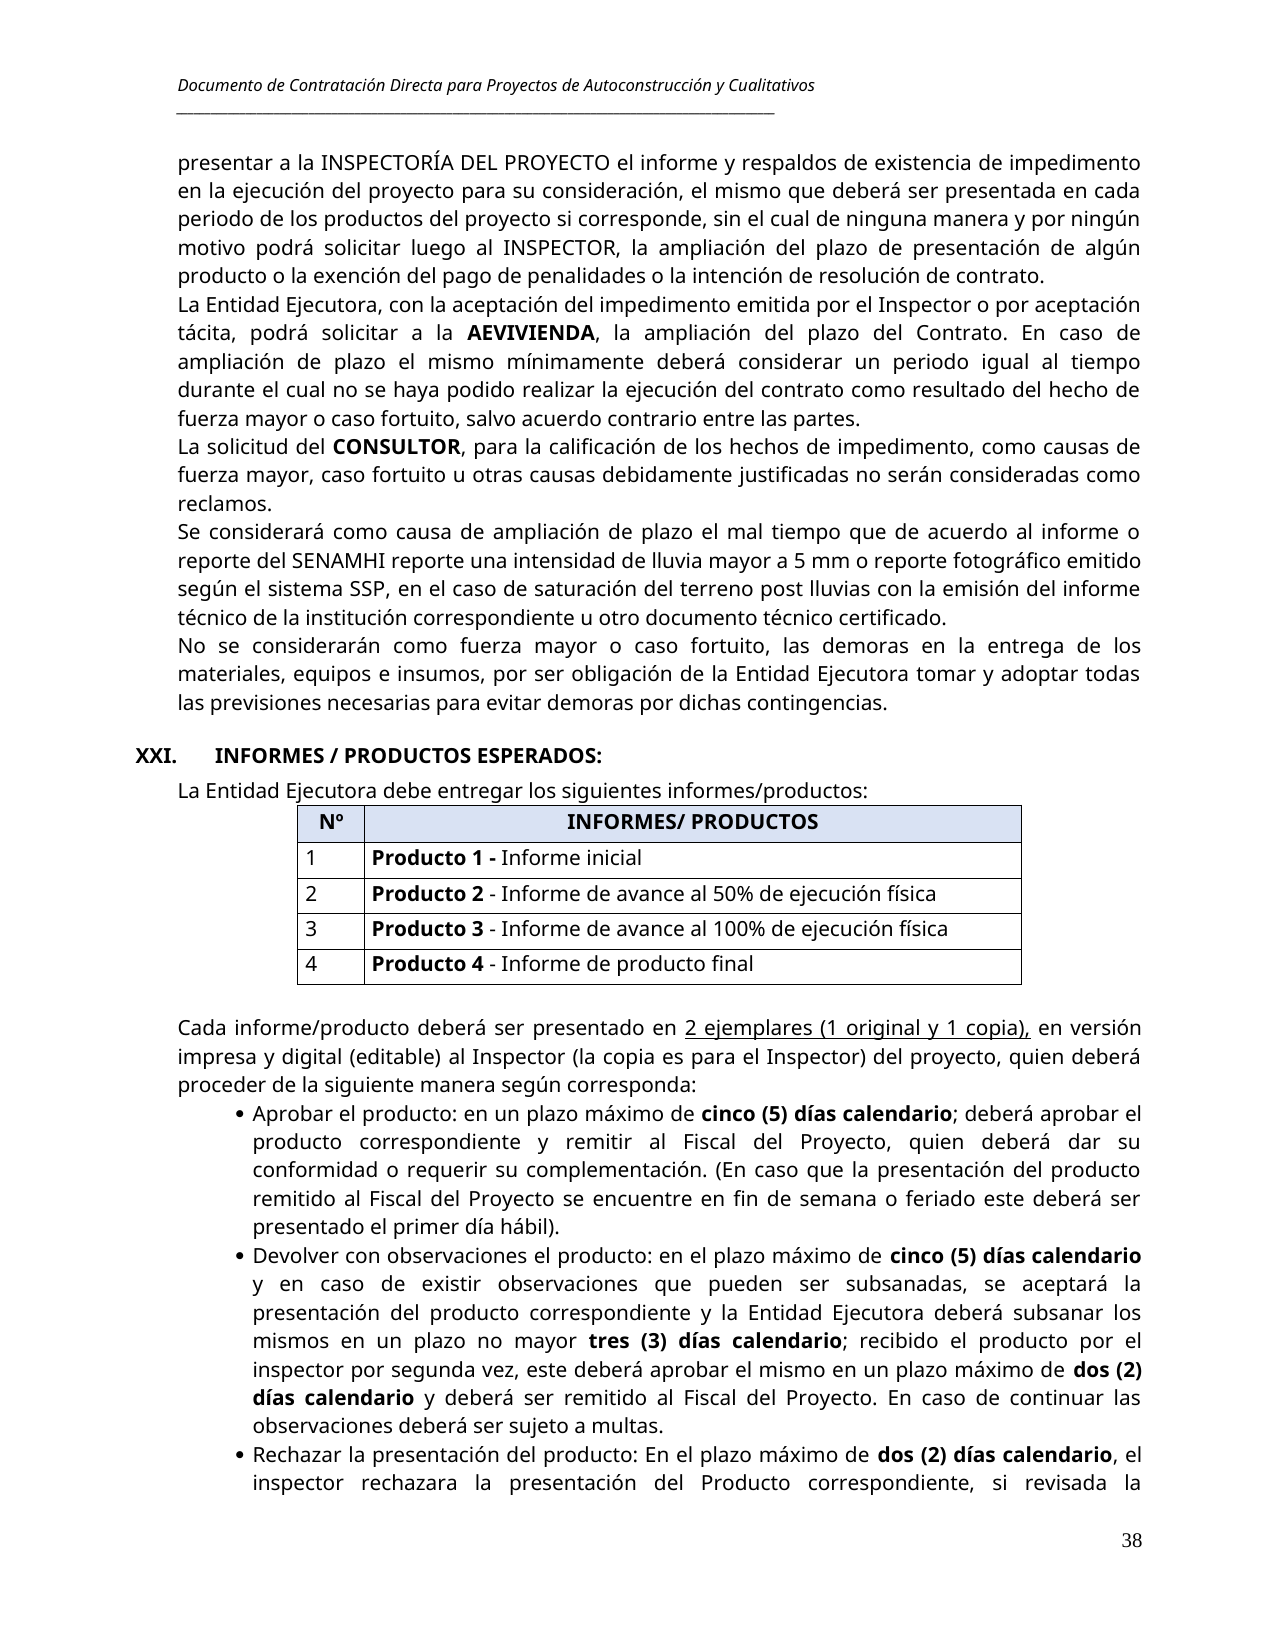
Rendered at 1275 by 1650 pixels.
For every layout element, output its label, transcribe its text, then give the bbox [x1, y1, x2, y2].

table_cell 3 [298, 914, 364, 948]
table_cell Producto 4 - Informe de producto final [365, 950, 1021, 984]
text La Entidad Ejecutora, con la aceptación del impedimento emitida por el Inspector o por aceptación tácita, podrá solicitar a la AEVIVIENDA, la ampliación del plazo del Contrato. En caso de ampliación de plazo el mismo mínimamente deberá considerar un periodo igual al tiempo durante el cual no se haya podido realizar la ejecución del contrato como resultado del hecho de fuerza mayor o caso fortuito, salvo acuerdo contrario entre las partes. [177, 290, 1142, 432]
table_cell 1 [298, 843, 364, 878]
text La Entidad Ejecutora debe entregar los siguientes informes/productos: [177, 776, 1142, 804]
table_header Nº [298, 806, 364, 842]
table_cell 4 [298, 950, 364, 984]
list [236, 1440, 1142, 1497]
text No se considerarán como fuerza mayor o caso fortuito, las demoras en la entrega de los materiales, equipos e insumos, por ser obligación de la Entidad Ejecutora tomar y adoptar todas las previsiones necesarias para evitar demoras por dichas contingencias. [177, 631, 1142, 716]
text La solicitud del CONSULTOR, para la calificación de los hechos de impedimento, como causas de fuerza mayor, caso fortuito u otras causas debidamente justificadas no serán consideradas como reclamos. [177, 432, 1142, 517]
list INFORMES / PRODUCTOS ESPERADOS: [177, 741, 1142, 770]
list Aprobar el producto: en un plazo máximo de cinco (5) días calendario; deberá aprobar el producto correspondiente y remitir al Fiscal del Proyecto, quien deberá dar su conformidad o requerir su complementación. (En caso que la presentación del producto remitido al Fiscal del Proyecto se encuentre en fin de semana o feriado este deberá ser presentado el primer día hábil). [236, 1099, 1142, 1241]
text Cada informe/producto deberá ser presentado en 2 ejemplares (1 original y 1 copia), en versión impresa y digital (editable) al Inspector (la copia es para el Inspector) del proyecto, quien deberá proceder de la siguiente manera según corresponda: [177, 1013, 1142, 1099]
table_cell Producto 3 - Informe de avance al 100% de ejecución física [365, 914, 1021, 948]
table_cell 2 [298, 879, 364, 913]
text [177, 148, 1142, 290]
text Se considerará como causa de ampliación de plazo el mal tiempo que de acuerdo al informe o reporte del SENAMHI reporte una intensidad de lluvia mayor a 5 mm o reporte fotográfico emitido según el sistema SSP, en el caso de saturación del terreno post lluvias con la emisión del informe técnico de la institución correspondiente u otro documento técnico certificado. [177, 517, 1142, 631]
table_cell Producto 1 - Informe inicial [365, 843, 1021, 878]
table_cell Producto 2 - Informe de avance al 50% de ejecución física [365, 879, 1021, 913]
list Devolver con observaciones el producto: en el plazo máximo de cinco (5) días calendario y en caso de existir observaciones que pueden ser subsanadas, se aceptará la presentación del producto correspondiente y la Entidad Ejecutora deberá subsanar los mismos en un plazo no mayor tres (3) días calendario; recibido el producto por el inspector por segunda vez, este deberá aprobar el mismo en un plazo máximo de dos (2) días calendario y deberá ser remitido al Fiscal del Proyecto. En caso de continuar las observaciones deberá ser sujeto a multas. [236, 1241, 1142, 1440]
table_header INFORMES/ PRODUCTOS [365, 806, 1021, 842]
